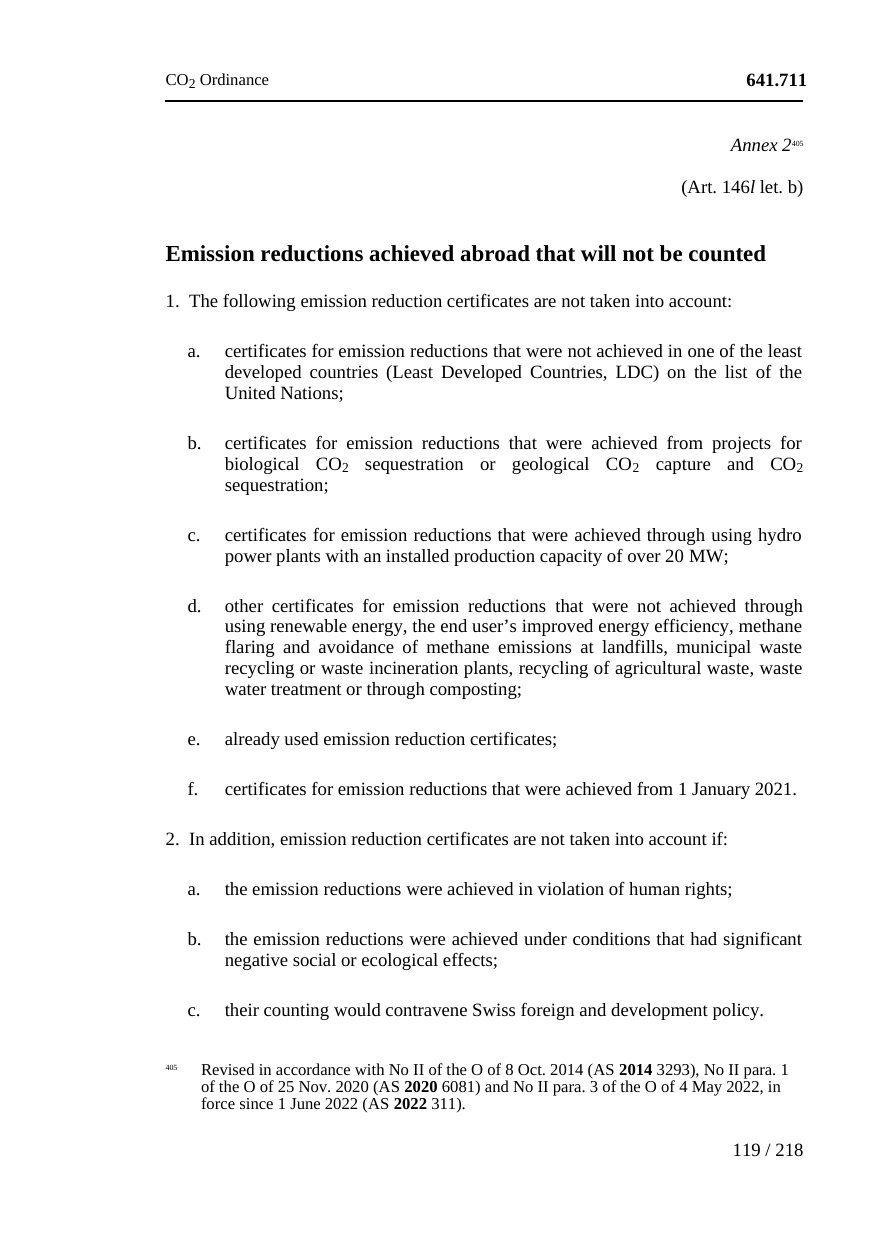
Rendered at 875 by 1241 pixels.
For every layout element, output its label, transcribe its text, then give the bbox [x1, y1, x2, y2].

text Annex 2 [165, 135, 803, 156]
text 2. In addition, emission reduction certificates are not taken into account if: [165, 829, 803, 849]
text f. certificates for emission reductions that were achieved from 1 January 2021. [187, 779, 803, 799]
text b. the emission reductions were achieved under conditions that had significant negative social or ecological effects; [187, 929, 803, 970]
text d. other certificates for emission reductions that were not achieved through using renewable energy, the end user’s improved energy efficiency, methane flaring and avoidance of methane emissions at landfills, municipal waste recycling or waste incineration plants, recycling of agricultural waste, waste water treatment or through composting; [187, 595, 803, 699]
text c. their counting would contravene Swiss foreign and development policy. [187, 999, 803, 1020]
text e. already used emission reduction certificates; [187, 729, 803, 749]
text c. certificates for emission reductions that were achieved through using hydro power plants with an installed production capacity of over 20 MW; [187, 524, 803, 566]
text Emission reductions achieved abroad that will not be counted [165, 243, 803, 266]
text (Art. 146l let. b) [165, 177, 803, 197]
text a. the emission reductions were achieved in violation of human rights; [187, 879, 803, 899]
text a. certificates for emission reductions that were not achieved in one of the least developed countries (Least Developed Countries, LDC) on the list of the United Nations; [187, 341, 803, 404]
text 1. The following emission reduction certificates are not taken into account: [165, 291, 803, 312]
text b. certificates for emission reductions that were achieved from projects for biological CO2 sequestration or geological CO2 capture and CO2 sequestration; [187, 433, 803, 495]
